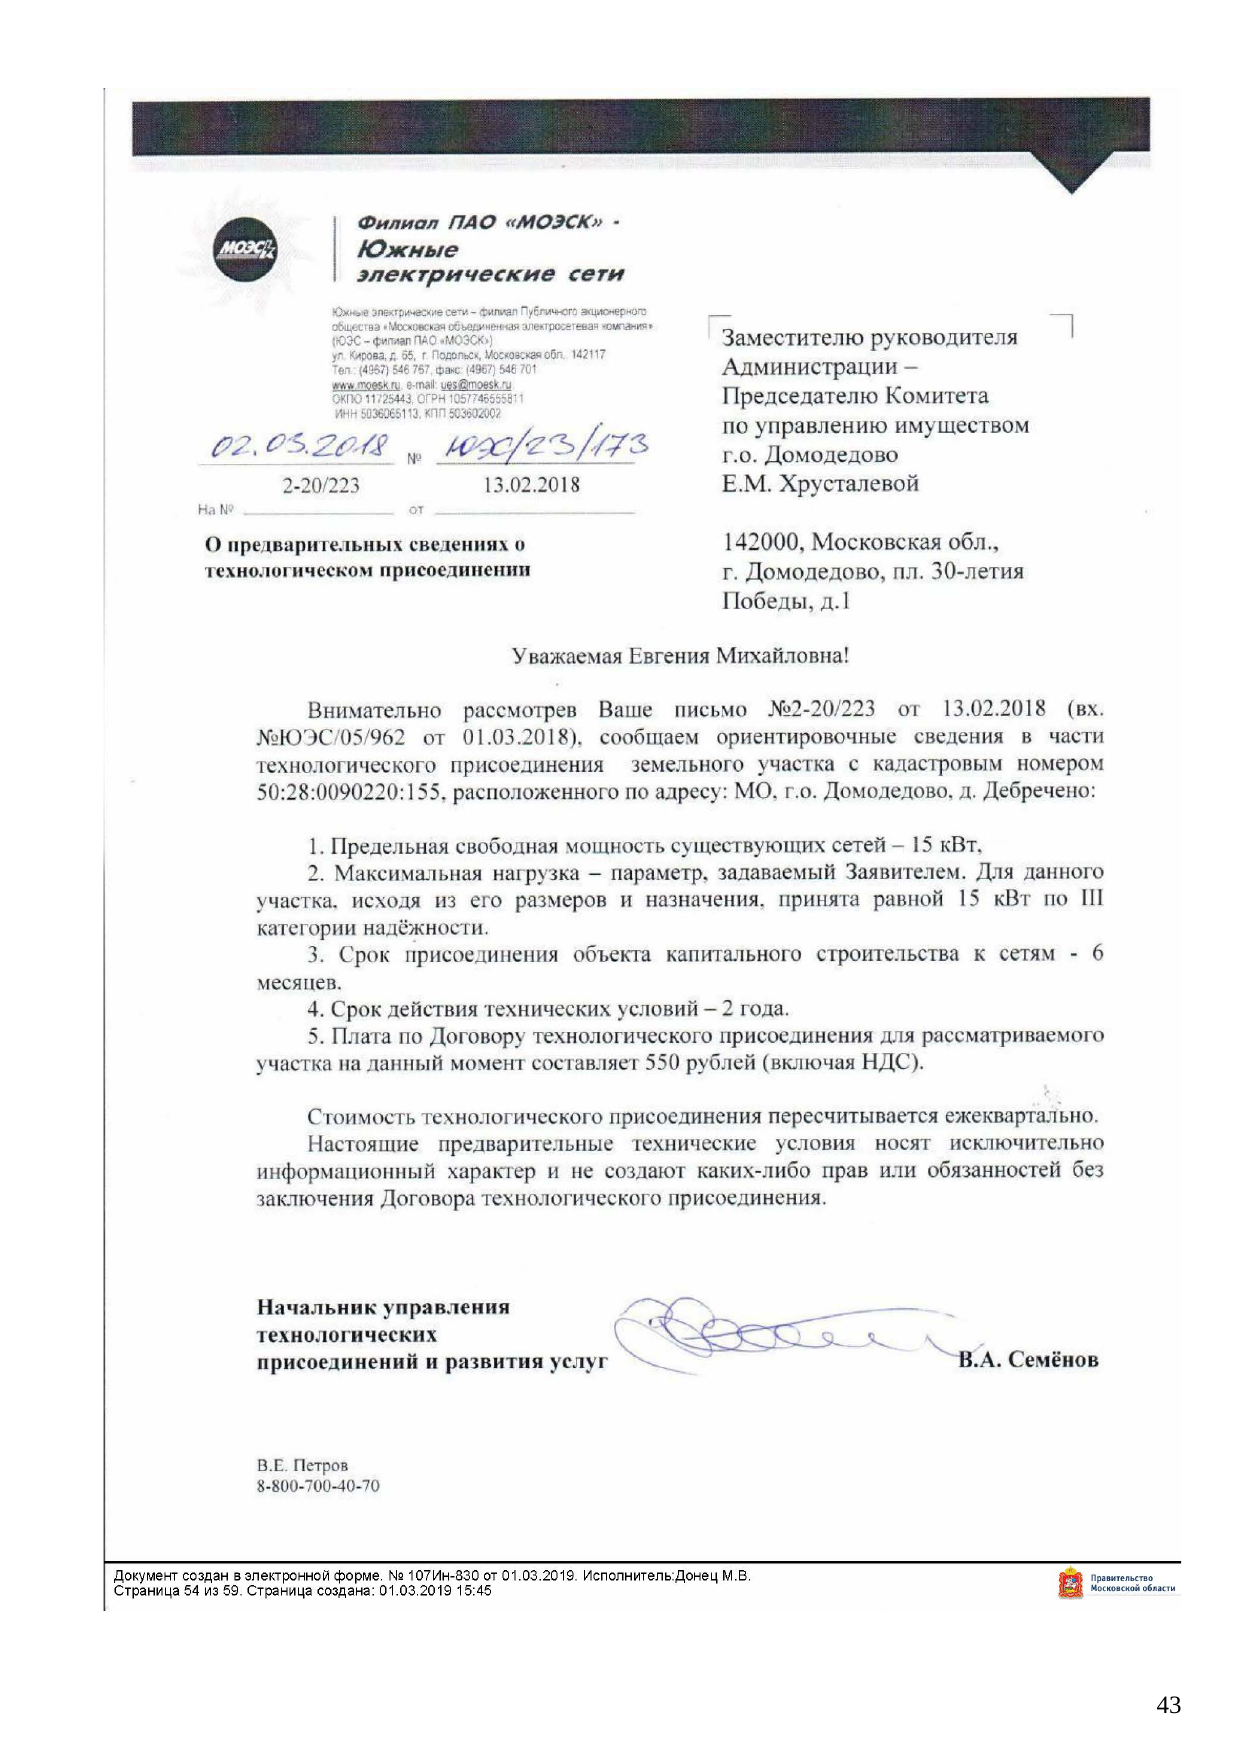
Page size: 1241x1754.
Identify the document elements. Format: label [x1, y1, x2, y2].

picture [103, 88, 1182, 1613]
